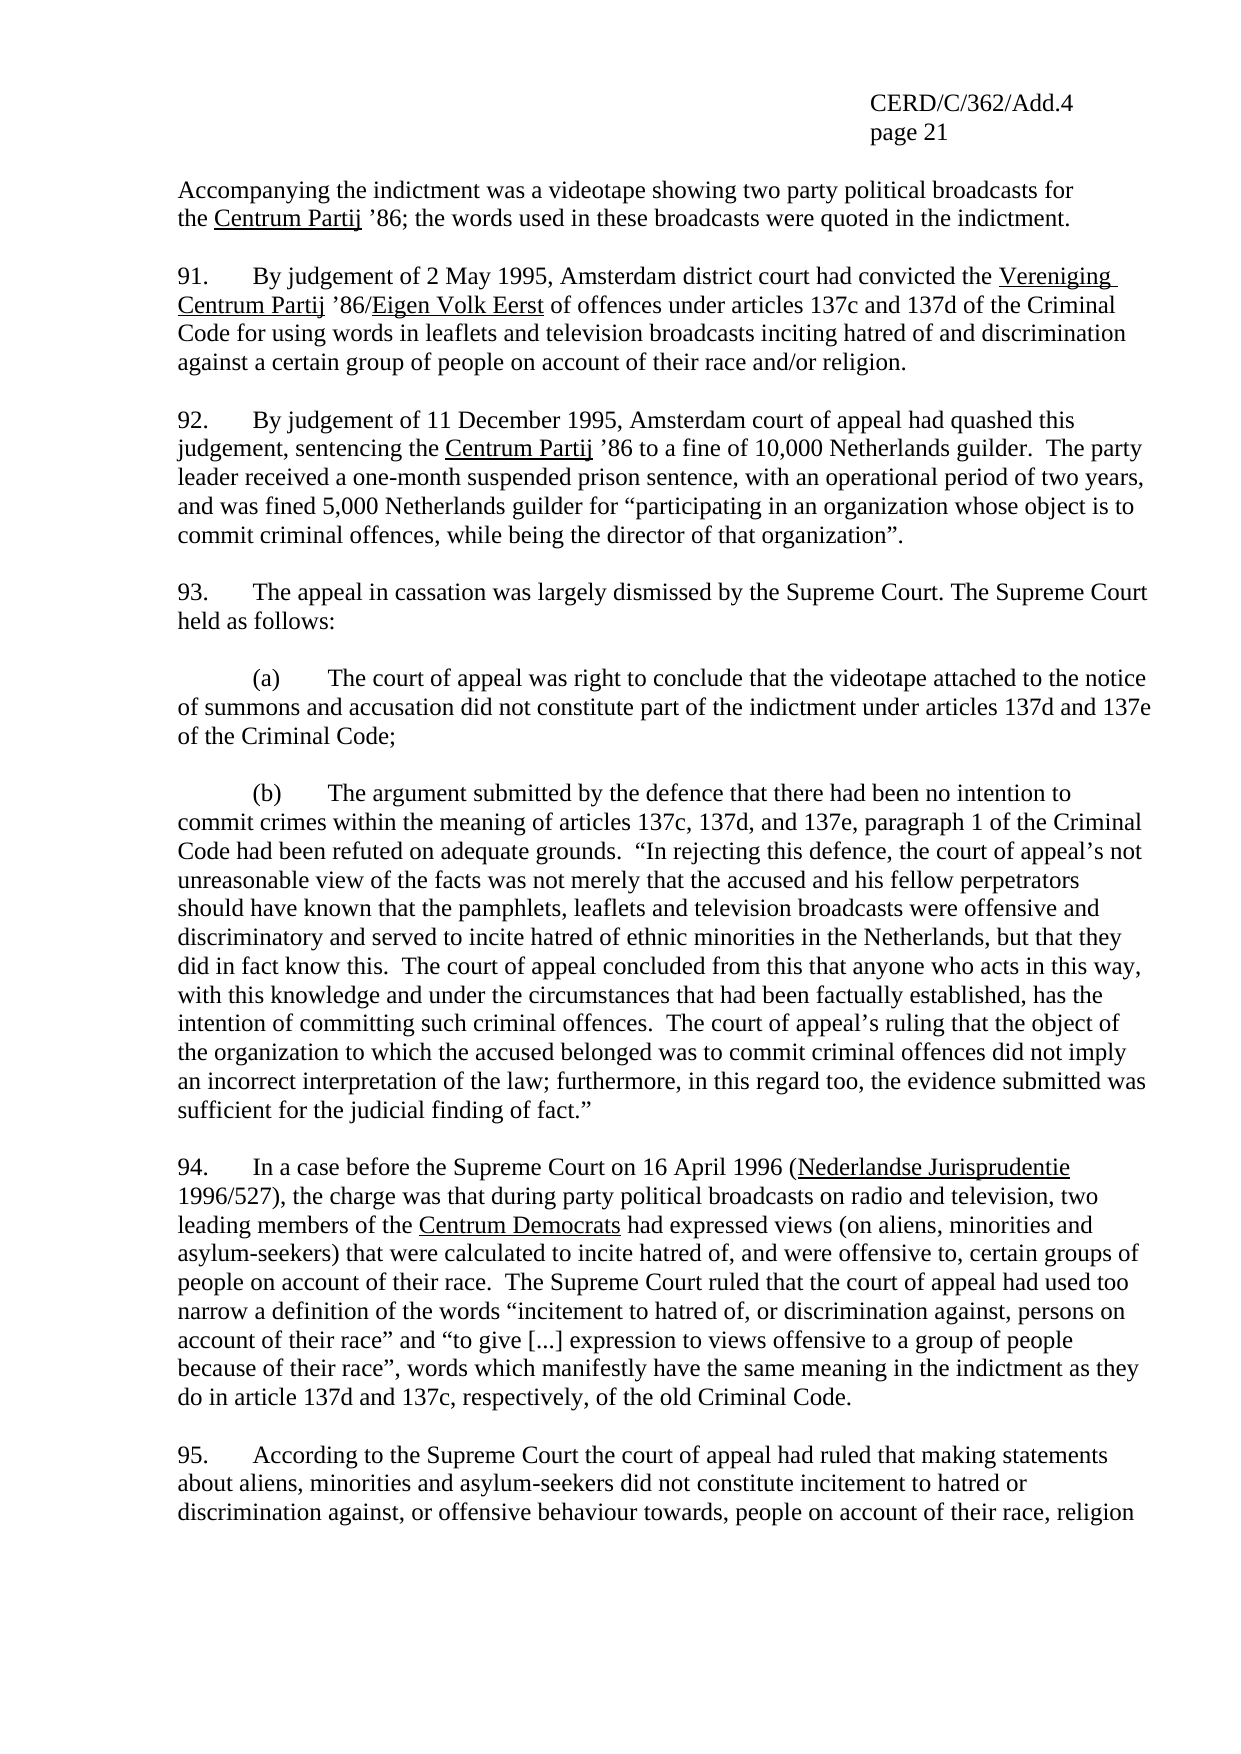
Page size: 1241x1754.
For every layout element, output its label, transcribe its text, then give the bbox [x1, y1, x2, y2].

text (b) The argument submitted by the defence that there had been no intention to commit crimes within the meaning of articles 137c, 137d, and 137e, paragraph 1 of the Criminal Code had been refuted on adequate grounds. “In rejecting this defence, the court of appeal’s not unreasonable view of the facts was not merely that the accused and his fellow perpetrators should have known that the pamphlets, leaflets and television broadcasts were offensive and discriminatory and served to incite hatred of ethnic minorities in the Netherlands, but that they did in fact know this. The court of appeal concluded from this that anyone who acts in this way, with this knowledge and under the circumstances that had been factually established, has the intention of committing such criminal offences. The court of appeal’s ruling that the object of the organization to which the accused belonged was to commit criminal offences did not imply an incorrect interpretation of the law; furthermore, in this regard too, the evidence submitted was sufficient for the judicial finding of fact.” [177, 778, 1152, 1123]
text 93. The appeal in cassation was largely dismissed by the Supreme Court. The Supreme Court held as follows: [177, 577, 1152, 635]
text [177, 1440, 1152, 1526]
text 92. By judgement of 11 December 1995, Amsterdam court of appeal had quashed this judgement, sentencing the Centrum Partij ’86 to a fine of 10,000 Netherlands guilder. The party leader received a one-month suspended prison sentence, with an operational period of two years, and was fined 5,000 Netherlands guilder for “participating in an organization whose object is to commit criminal offences, while being the director of that organization”. [177, 405, 1152, 548]
text (a) The court of appeal was right to conclude that the videotape attached to the notice of summons and accusation did not constitute part of the indictment under articles 137d and 137e of the Criminal Code; [177, 663, 1152, 750]
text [177, 175, 1152, 232]
text 91. By judgement of 2 May 1995, Amsterdam district court had convicted the Vereniging Centrum Partij ’86/Eigen Volk Eerst of offences under articles 137c and 137d of the Criminal Code for using words in leaflets and television broadcasts inciting hatred of and discrimination against a certain group of people on account of their race and/or religion. [177, 261, 1152, 376]
text 94. In a case before the Supreme Court on 16 April 1996 (Nederlandse Jurisprudentie 1996/527), the charge was that during party political broadcasts on radio and television, two leading members of the Centrum Democrats had expressed views (on aliens, minorities and asylum-seekers) that were calculated to incite hatred of, and were offensive to, certain groups of people on account of their race. The Supreme Court ruled that the court of appeal had used too narrow a definition of the words “incitement to hatred of, or discrimination against, persons on account of their race” and “to give [...] expression to views offensive to a group of people because of their race”, words which manifestly have the same meaning in the indictment as they do in article 137d and 137c, respectively, of the old Criminal Code. [177, 1152, 1152, 1411]
